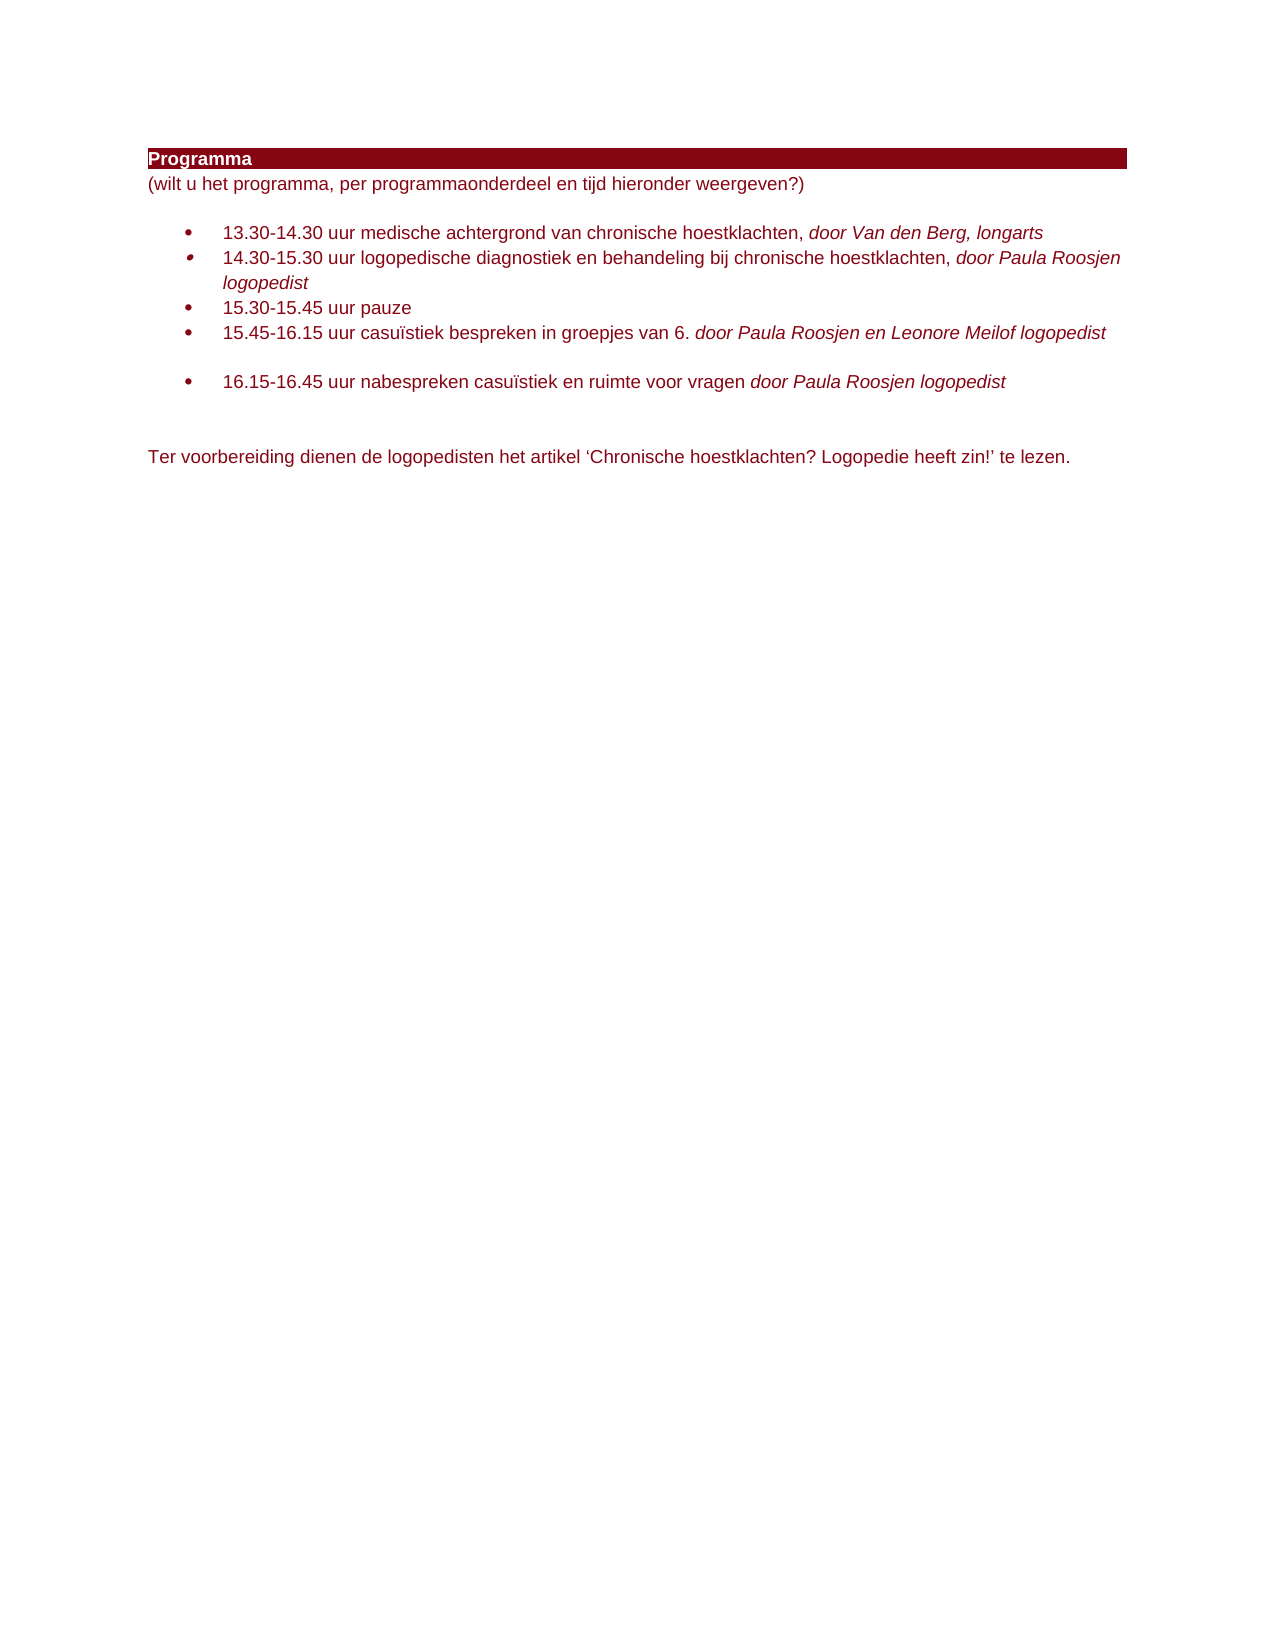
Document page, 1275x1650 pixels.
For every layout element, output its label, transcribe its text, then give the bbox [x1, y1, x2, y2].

list 15.30-15.45 uur pauze [185, 297, 1127, 318]
list 16.15-16.45 uur nabespreken casuïstiek en ruimte voor vragen door Paula Roosjen logopedist [185, 371, 1127, 393]
text (wilt u het programma, per programmaonderdeel en tijd hieronder weergeven?) [148, 172, 1127, 194]
text Ter voorbereiding dienen de logopedisten het artikel ‘Chronische hoestklachten? Logopedie heeft zin!’ te lezen. [148, 446, 1127, 467]
text Programma [148, 148, 1127, 169]
list 14.30-15.30 uur logopedische diagnostiek en behandeling bij chronische hoestklachten, door Paula Roosjen logopedist [185, 247, 1127, 293]
list 13.30-14.30 uur medische achtergrond van chronische hoestklachten, door Van den Berg, longarts [185, 222, 1127, 244]
list 15.45-16.15 uur casuïstiek bespreken in groepjes van 6. door Paula Roosjen en Leonore Meilof logopedist [185, 321, 1127, 343]
